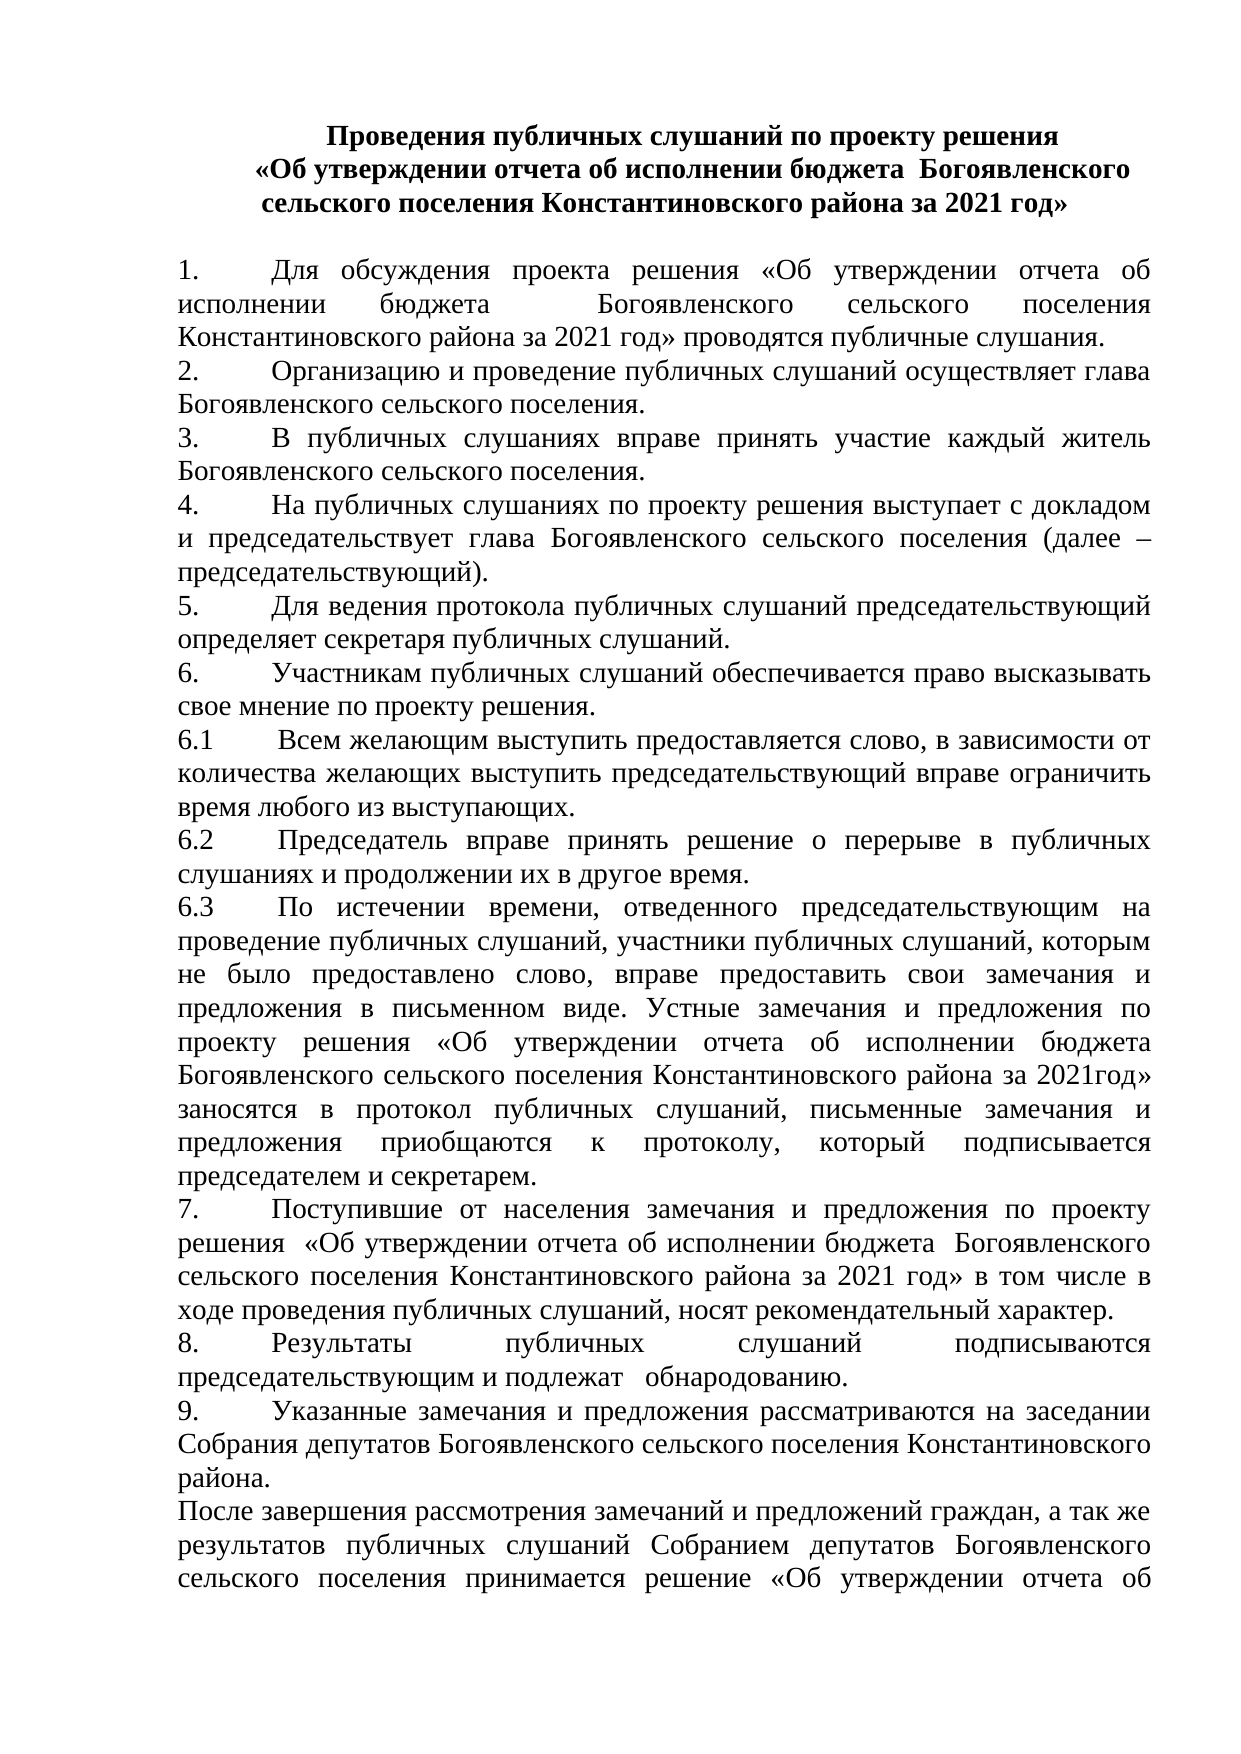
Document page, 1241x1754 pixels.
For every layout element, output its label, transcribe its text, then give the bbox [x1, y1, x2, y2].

list Организацию и проведение публичных слушаний осуществляет глава Богоявленского сельского поселения. [177, 353, 1152, 420]
list Всем желающим выступить предоставляется слово, в зависимости от количества желающих выступить председательствующий вправе ограничить время любого из выступающих. [177, 722, 1152, 822]
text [177, 1493, 1152, 1594]
text «Об утверждении отчета об исполнении бюджета Богоявленского сельского поселения Константиновского района за 2021 год» [177, 152, 1152, 219]
list Для обсуждения проекта решения «Об утверждении отчета об исполнении бюджета Богоявленского сельского поселения Константиновского района за 2021 год» проводятся публичные слушания. [177, 252, 1152, 353]
list Указанные замечания и предложения рассматриваются на заседании Собрания депутатов Богоявленского сельского поселения Константиновского района. [177, 1393, 1152, 1493]
list В публичных слушаниях вправе принять участие каждый житель Богоявленского сельского поселения. [177, 420, 1152, 487]
list По истечении времени, отведенного председательствующим на проведение публичных слушаний, участники публичных слушаний, которым не было предоставлено слово, вправе предоставить свои замечания и предложения в письменном виде. Устные замечания и предложения по проекту решения «Об утверждении отчета об исполнении бюджета Богоявленского сельского поселения Константиновского района за 2021год» заносятся в протокол публичных слушаний, письменные замечания и предложения приобщаются к протоколу, который подписывается председателем и секретарем. [177, 889, 1152, 1191]
list Участникам публичных слушаний обеспечивается право высказывать свое мнение по проекту решения. [177, 655, 1152, 722]
list Результаты публичных слушаний подписываются председательствующим и подлежат обнародованию. [177, 1326, 1152, 1393]
list Для ведения протокола публичных слушаний председательствующий определяет секретаря публичных слушаний. [177, 588, 1152, 655]
list Председатель вправе принять решение о перерыве в публичных слушаниях и продолжении их в другое время. [177, 822, 1152, 889]
list На публичных слушаниях по проекту решения выступает с докладом и председательствует глава Богоявленского сельского поселения (далее – председательствующий). [177, 487, 1152, 588]
text Проведения публичных слушаний по проекту решения [177, 118, 1152, 152]
list Поступившие от населения замечания и предложения по проекту решения «Об утверждении отчета об исполнении бюджета Богоявленского сельского поселения Константиновского района за 2021 год» в том числе в ходе проведения публичных слушаний, носят рекомендательный характер. [177, 1191, 1152, 1326]
